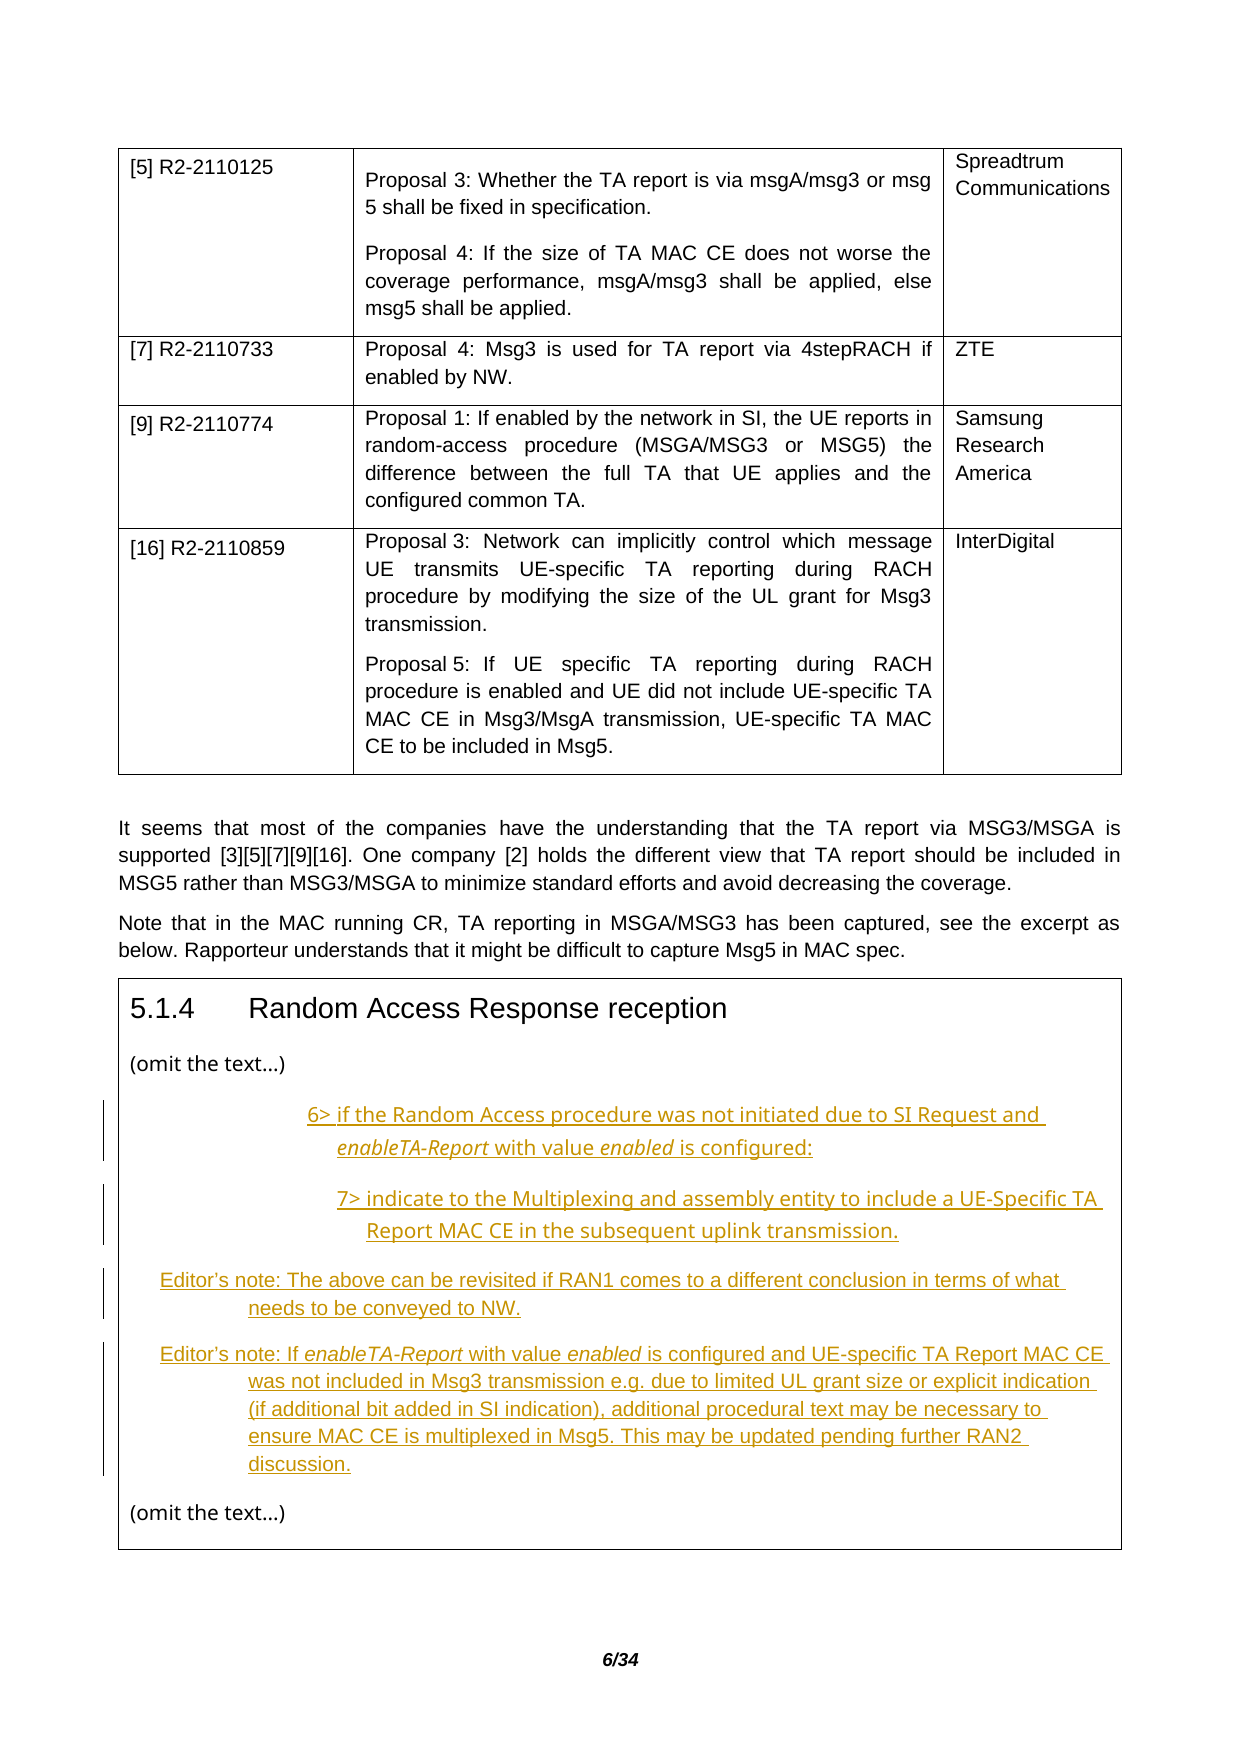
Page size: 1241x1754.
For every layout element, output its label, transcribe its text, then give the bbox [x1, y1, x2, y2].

table_header 5.1.4 Random Access Response reception (omit the text...) (omit the text...) [119, 979, 1121, 1549]
text It seems that most of the companies have the understanding that the TA report via MSG3/MSGA is supported [3][5][7][9][16]. One company [2] holds the different view that TA report should be included in MSG5 rather than MSG3/MSGA to minimize standard efforts and avoid decreasing the coverage. [118, 815, 1122, 894]
table_cell Proposal 3: Network can implicitly control which message UE transmits UE-specific TA reporting during RACH procedure by modifying the size of the UL grant for Msg3 transmission. Proposal 5: If UE specific TA reporting during RACH procedure is enabled and UE did not include UE-specific TA MAC CE in Msg3/MsgA transmission, UE-specific TA MAC CE to be included in Msg5. [354, 529, 943, 774]
table_cell Samsung Research America [944, 406, 1121, 528]
table_cell [9] R2-2110774 [119, 406, 353, 528]
table_cell InterDigital [944, 529, 1121, 774]
text Note that in the MAC running CR, TA reporting in MSGA/MSG3 has been captured, see the excerpt as below. Rapporteur understands that it might be difficult to capture Msg5 in MAC spec. [118, 910, 1122, 962]
table_cell [5] R2-2110125 [119, 149, 353, 336]
table_cell Spreadtrum Communications [944, 149, 1121, 336]
table_cell ZTE [944, 337, 1121, 405]
table_cell Proposal 3: Whether the TA report is via msgA/msg3 or msg 5 shall be fixed in specification. Proposal 4: If the size of TA MAC CE does not worse the coverage performance, msgA/msg3 shall be applied, else msg5 shall be applied. [354, 149, 943, 336]
table_cell [16] R2-2110859 [119, 529, 353, 774]
table_cell Proposal 1: If enabled by the network in SI, the UE reports in random-access procedure (MSGA/MSG3 or MSG5) the difference between the full TA that UE applies and the configured common TA. [354, 406, 943, 528]
table_cell [7] R2-2110733 [119, 337, 353, 405]
table_cell Proposal 4: Msg3 is used for TA report via 4stepRACH if enabled by NW. [354, 337, 943, 405]
